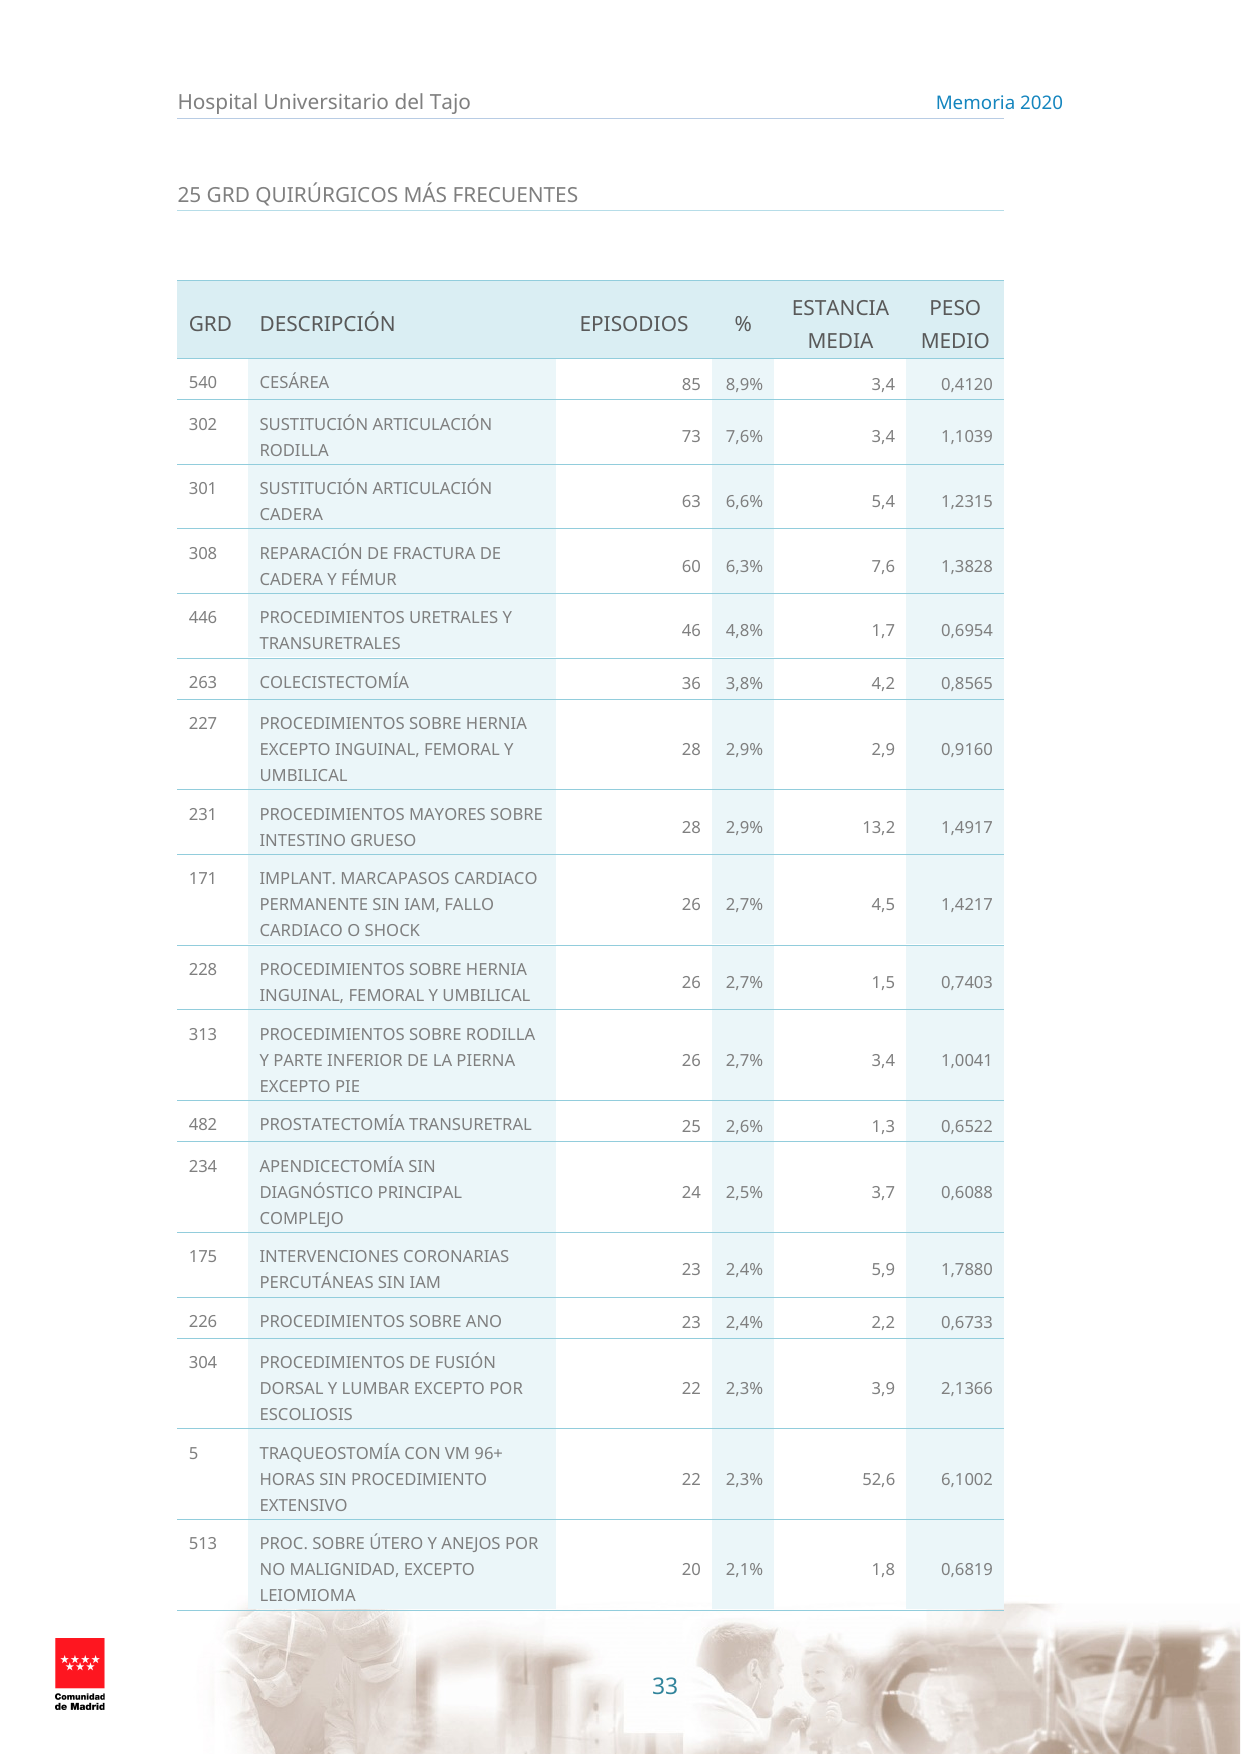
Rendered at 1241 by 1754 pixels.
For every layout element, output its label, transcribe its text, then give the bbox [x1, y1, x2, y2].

table_cell 6,3% [712, 529, 774, 593]
table_cell 4,5 [774, 855, 906, 944]
table_cell 304 [177, 1339, 248, 1428]
table_cell 0,8565 [906, 659, 1004, 699]
table_header Peso Medio [906, 281, 1004, 358]
table_cell 5,4 [774, 465, 906, 528]
table_cell 1,4917 [906, 790, 1004, 854]
table_cell 23 [556, 1298, 712, 1338]
table_cell PROCEDIMIENTOS SOBRE RODILLA Y PARTE INFERIOR DE LA PIERNA EXCEPTO PIE [248, 1010, 556, 1100]
table_cell 1,7 [774, 594, 906, 657]
table_cell PROCEDIMIENTOS MAYORES SOBRE INTESTINO GRUESO [248, 790, 556, 854]
table_cell 46 [556, 594, 712, 657]
table_cell 2,3% [712, 1429, 774, 1519]
table_cell 73 [556, 400, 712, 464]
text 25 GRD Quirúrgicos más frecuentes [177, 180, 1004, 210]
table_cell 0,6819 [906, 1520, 1004, 1609]
table_cell 175 [177, 1233, 248, 1296]
table_cell 22 [556, 1429, 712, 1519]
table_cell 28 [556, 700, 712, 789]
table_cell 52,6 [774, 1429, 906, 1519]
table_cell 171 [177, 855, 248, 944]
table_cell 313 [177, 1010, 248, 1100]
table_header % [712, 281, 774, 358]
table_cell 0,7403 [906, 946, 1004, 1009]
table_cell 2,3% [712, 1339, 774, 1428]
table_cell 2,7% [712, 1010, 774, 1100]
table_cell 3,4 [774, 400, 906, 464]
table_cell 63 [556, 465, 712, 528]
table_header Episodios [556, 281, 712, 358]
table_cell 3,4 [774, 359, 906, 399]
table_cell IMPLANT. MARCAPASOS CARDIACO PERMANENTE SIN IAM, FALLO CARDIACO O SHOCK [248, 855, 556, 944]
table_cell 2,2 [774, 1298, 906, 1338]
table_header Estancia Media [774, 281, 906, 358]
table_cell PROCEDIMIENTOS SOBRE HERNIA EXCEPTO INGUINAL, FEMORAL Y UMBILICAL [248, 700, 556, 789]
table_cell 26 [556, 855, 712, 944]
table_cell 1,0041 [906, 1010, 1004, 1100]
table_cell 23 [556, 1233, 712, 1296]
table_cell SUSTITUCIÓN ARTICULACIÓN CADERA [248, 465, 556, 528]
table_cell 26 [556, 1010, 712, 1100]
table_cell 446 [177, 594, 248, 657]
table_cell 2,5% [712, 1142, 774, 1232]
table_cell 3,4 [774, 1010, 906, 1100]
table_cell 25 [556, 1101, 712, 1141]
table_cell TRAQUEOSTOMÍA CON VM 96+ HORAS SIN PROCEDIMIENTO EXTENSIVO [248, 1429, 556, 1519]
table_cell 2,9% [712, 790, 774, 854]
table_cell 3,9 [774, 1339, 906, 1428]
table_cell INTERVENCIONES CORONARIAS PERCUTÁNEAS SIN IAM [248, 1233, 556, 1296]
table_cell 3,7 [774, 1142, 906, 1232]
table_cell CESÁREA [248, 359, 556, 399]
table_cell 1,5 [774, 946, 906, 1009]
table_cell 36 [556, 659, 712, 699]
table_cell 20 [556, 1520, 712, 1609]
table_cell 4,8% [712, 594, 774, 657]
table_cell 13,2 [774, 790, 906, 854]
table_cell PROC. SOBRE ÚTERO Y ANEJOS POR NO MALIGNIDAD, EXCEPTO LEIOMIOMA [248, 1520, 556, 1609]
table_cell 1,3 [774, 1101, 906, 1141]
table_cell 227 [177, 700, 248, 789]
table_cell 24 [556, 1142, 712, 1232]
table_cell 234 [177, 1142, 248, 1232]
table_cell 85 [556, 359, 712, 399]
table_cell 231 [177, 790, 248, 854]
table_header GRD [177, 281, 248, 358]
table_cell 2,1366 [906, 1339, 1004, 1428]
table_cell 60 [556, 529, 712, 593]
table_cell 22 [556, 1339, 712, 1428]
table_cell 1,1039 [906, 400, 1004, 464]
table_cell 5,9 [774, 1233, 906, 1296]
table_cell 308 [177, 529, 248, 593]
table_cell 2,1% [712, 1520, 774, 1609]
table_cell 513 [177, 1520, 248, 1609]
table_cell 5 [177, 1429, 248, 1519]
table_cell 26 [556, 946, 712, 1009]
table_cell PROCEDIMIENTOS SOBRE ANO [248, 1298, 556, 1338]
table_cell 228 [177, 946, 248, 1009]
table_cell 0,9160 [906, 700, 1004, 789]
table_cell APENDICECTOMÍA SIN DIAGNÓSTICO PRINCIPAL COMPLEJO [248, 1142, 556, 1232]
table_cell 1,2315 [906, 465, 1004, 528]
table_cell 28 [556, 790, 712, 854]
table_cell 7,6 [774, 529, 906, 593]
table_cell 2,7% [712, 855, 774, 944]
table_cell COLECISTECTOMÍA [248, 659, 556, 699]
table_cell 1,7880 [906, 1233, 1004, 1296]
table_cell 0,6733 [906, 1298, 1004, 1338]
table_cell 2,9 [774, 700, 906, 789]
table_cell 6,6% [712, 465, 774, 528]
table_cell 0,6088 [906, 1142, 1004, 1232]
table_cell 226 [177, 1298, 248, 1338]
table_cell 301 [177, 465, 248, 528]
table_cell 540 [177, 359, 248, 399]
table_cell 8,9% [712, 359, 774, 399]
table_cell 0,4120 [906, 359, 1004, 399]
table_cell 2,6% [712, 1101, 774, 1141]
table_cell PROSTATECTOMÍA TRANSURETRAL [248, 1101, 556, 1141]
table_cell 482 [177, 1101, 248, 1141]
table_cell 0,6522 [906, 1101, 1004, 1141]
table_header DESCRIPCIÓN [248, 281, 556, 358]
table_cell 302 [177, 400, 248, 464]
table_cell 1,8 [774, 1520, 906, 1609]
table_cell 2,4% [712, 1233, 774, 1296]
picture [38, 1595, 1241, 1754]
table_cell 1,4217 [906, 855, 1004, 944]
table_cell 263 [177, 659, 248, 699]
table_cell PROCEDIMIENTOS DE FUSIÓN DORSAL Y LUMBAR EXCEPTO POR ESCOLIOSIS [248, 1339, 556, 1428]
table_cell SUSTITUCIÓN ARTICULACIÓN RODILLA [248, 400, 556, 464]
table_cell 6,1002 [906, 1429, 1004, 1519]
table_cell 4,2 [774, 659, 906, 699]
table_cell REPARACIÓN DE FRACTURA DE CADERA Y FÉMUR [248, 529, 556, 593]
table_cell PROCEDIMIENTOS SOBRE HERNIA INGUINAL, FEMORAL Y UMBILICAL [248, 946, 556, 1009]
table_cell 7,6% [712, 400, 774, 464]
table_cell 0,6954 [906, 594, 1004, 657]
table_cell 2,7% [712, 946, 774, 1009]
table_cell 2,9% [712, 700, 774, 789]
table_cell 1,3828 [906, 529, 1004, 593]
table_cell 3,8% [712, 659, 774, 699]
table_cell 2,4% [712, 1298, 774, 1338]
table_cell PROCEDIMIENTOS URETRALES Y TRANSURETRALES [248, 594, 556, 657]
